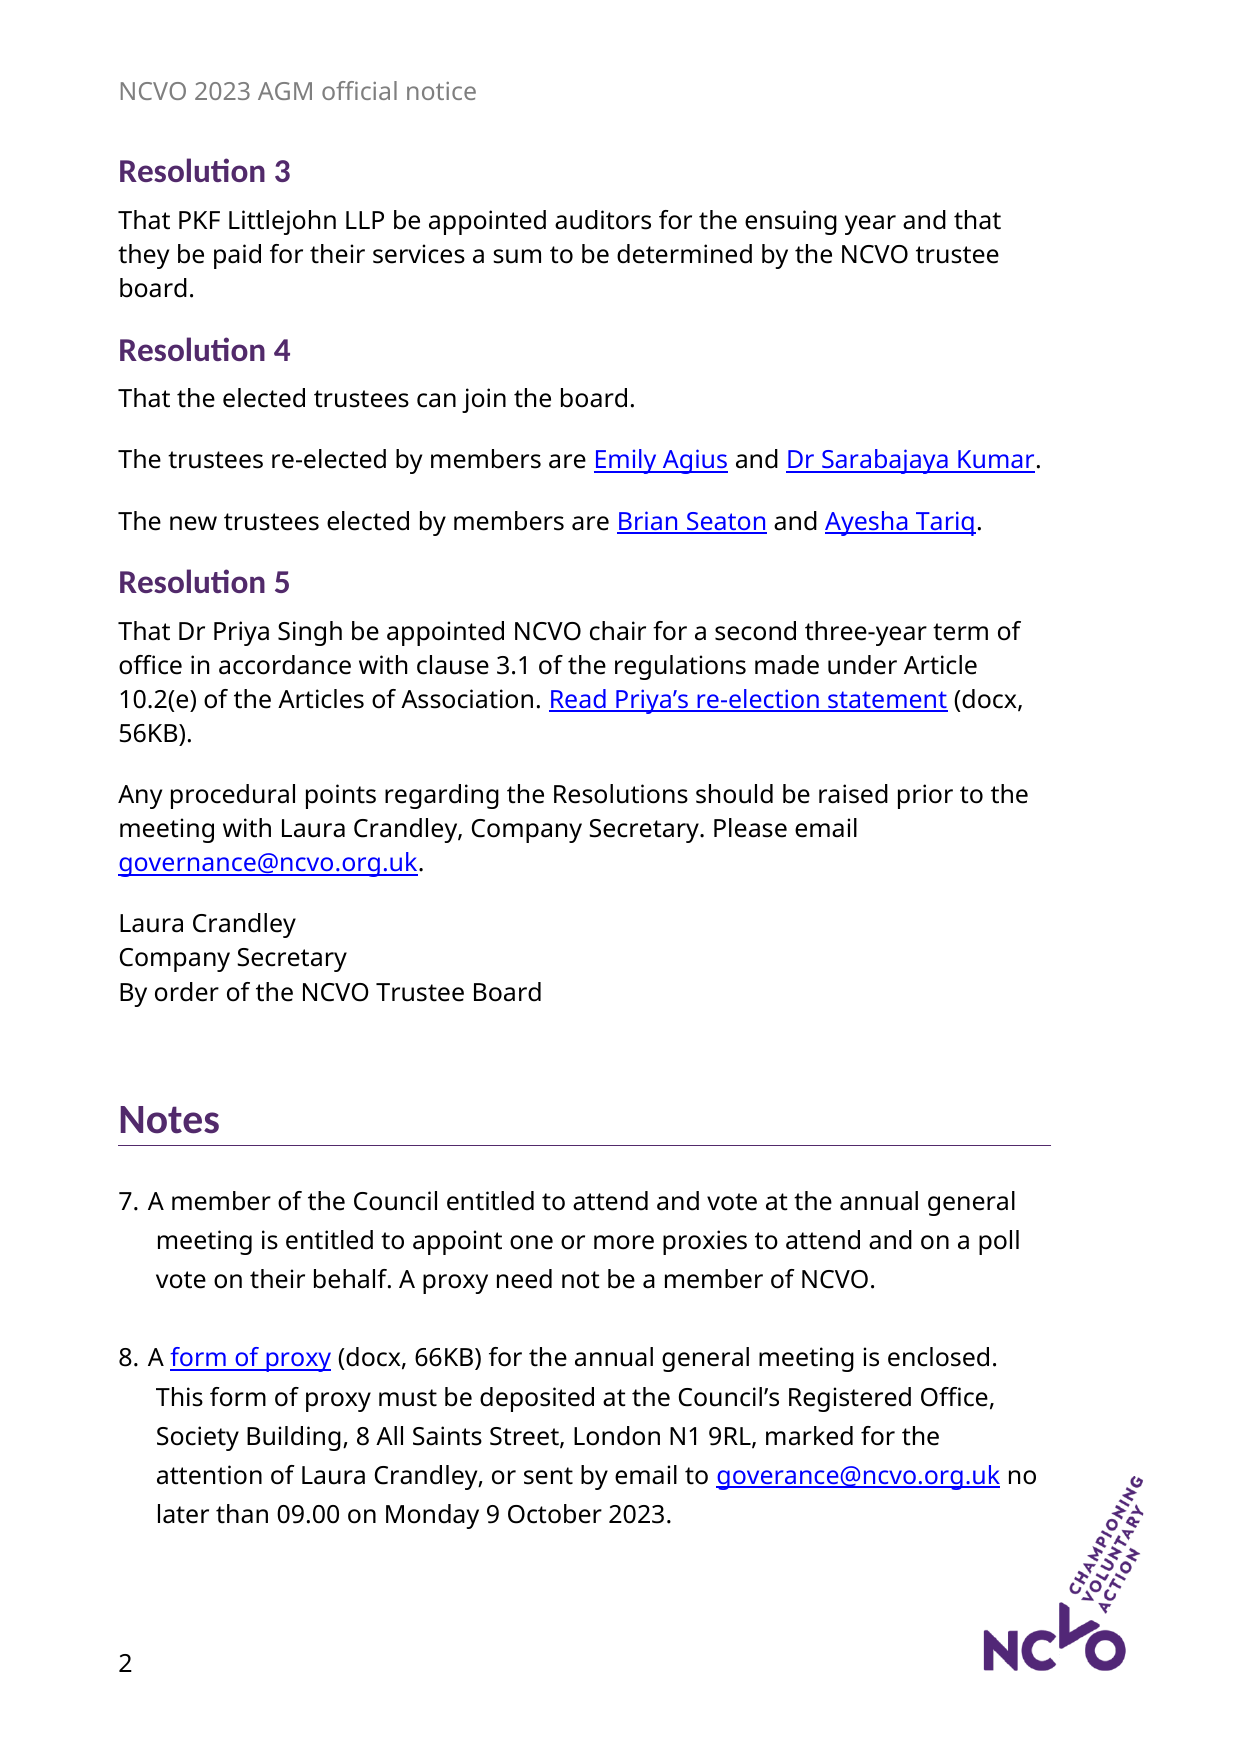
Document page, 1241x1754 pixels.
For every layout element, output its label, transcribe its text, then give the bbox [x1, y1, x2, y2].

list A member of the Council entitled to attend and vote at the annual general meeting is entitled to appoint one or more proxies to attend and on a poll vote on their behalf. A proxy need not be a member of NCVO. [118, 1183, 1051, 1335]
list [118, 1340, 1051, 1570]
subtitle Resolution 5 [118, 564, 1051, 601]
text That Dr Priya Singh be appointed NCVO chair for a second three-year term of office in accordance with clause 3.1 of the regulations made under Article 10.2(e) of the Articles of Association. Read Priya’s re-election statement (docx, 56KB). [118, 613, 1051, 750]
subtitle Resolution 3 [118, 153, 1051, 190]
text The new trustees elected by members are Brian Seaton and Ayesha Tariq. [118, 503, 1051, 537]
text That the elected trustees can join the board. [118, 381, 1051, 415]
text Any procedural points regarding the Resolutions should be raised prior to the meeting with Laura Crandley, Company Secretary. Please email governance@ncvo.org.uk. [118, 777, 1051, 879]
picture [983, 1476, 1144, 1671]
subtitle Resolution 4 [118, 332, 1051, 368]
subtitle Notes [118, 1097, 1051, 1145]
text The trustees re-elected by members are Emily Agius and Dr Sarabajaya Kumar. [118, 442, 1051, 476]
text Laura Crandley Company Secretary By order of the NCVO Trustee Board [118, 906, 1051, 1008]
text That PKF Littlejohn LLP be appointed auditors for the ensuing year and that they be paid for their services a sum to be determined by the NCVO trustee board. [118, 203, 1051, 305]
